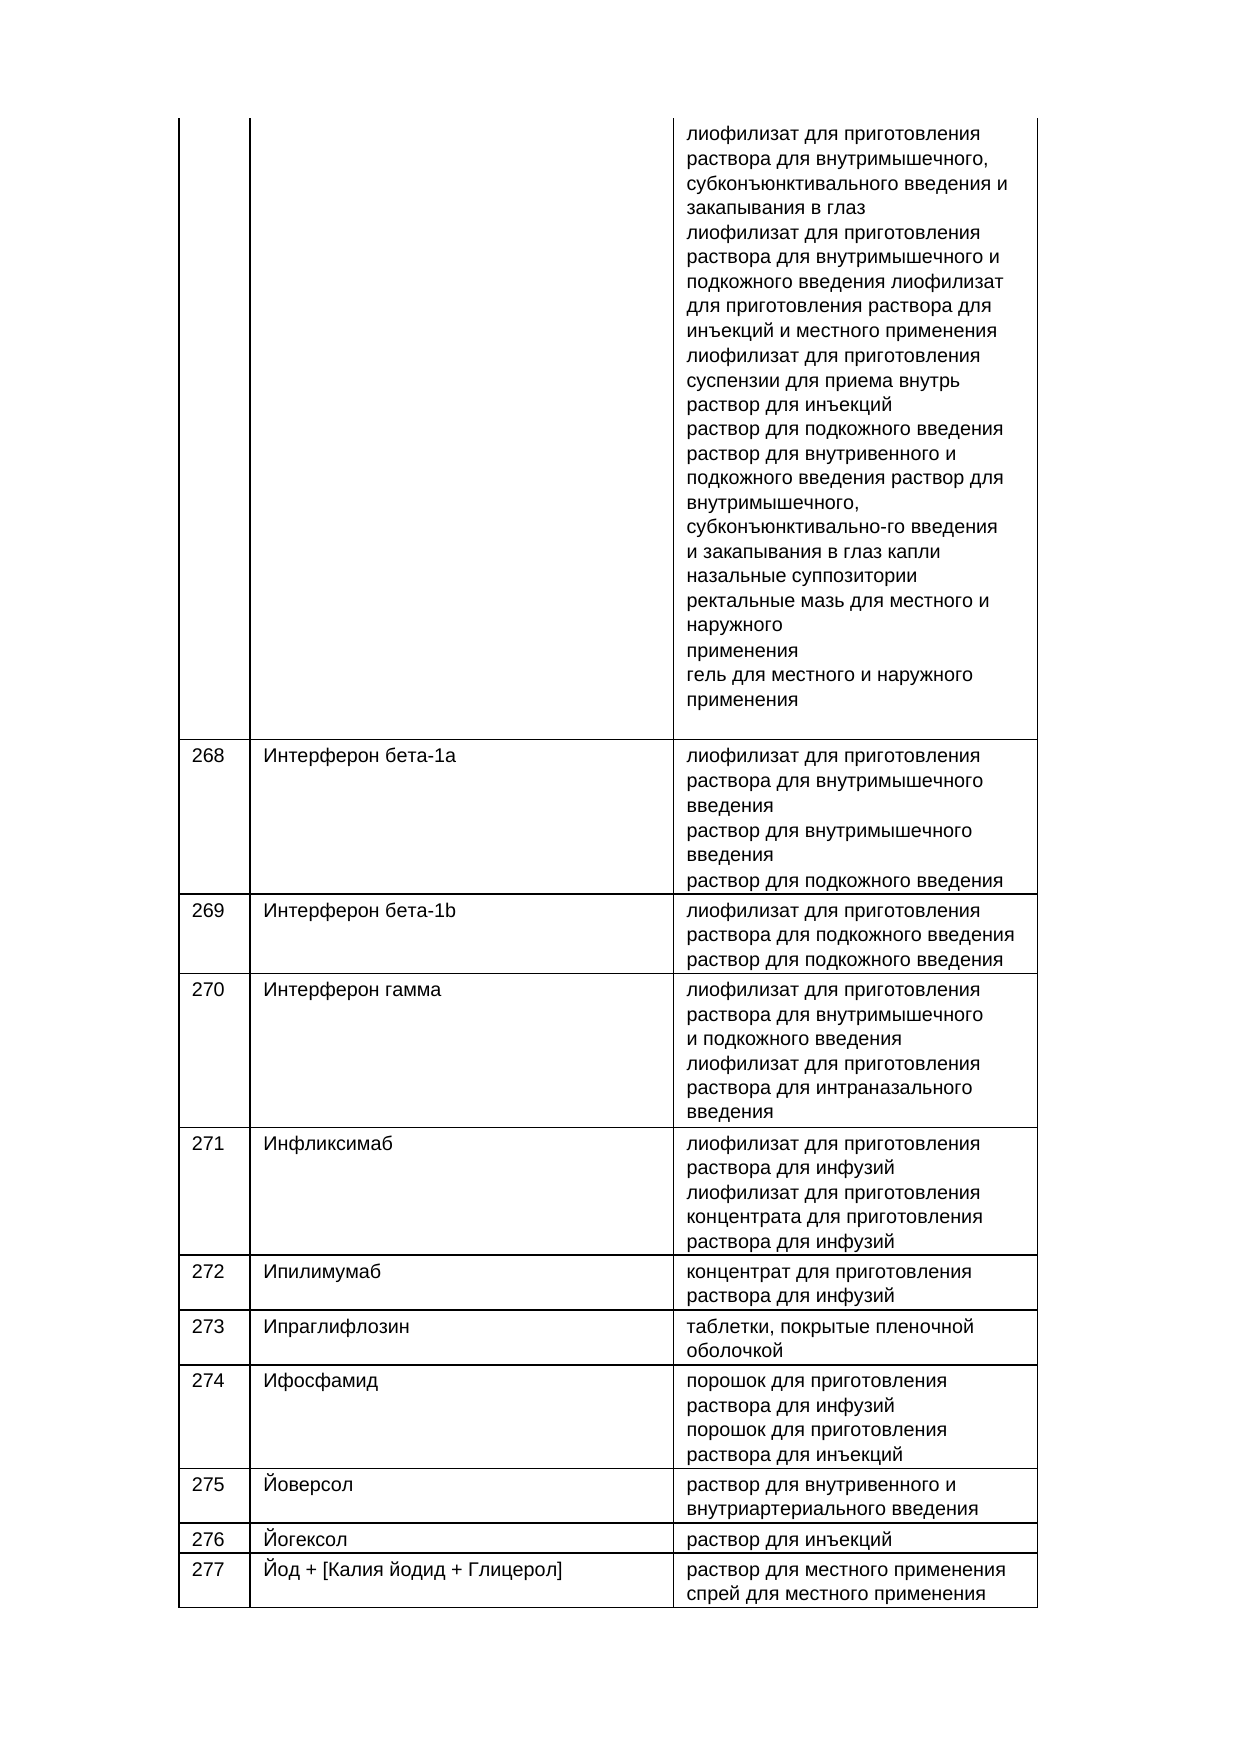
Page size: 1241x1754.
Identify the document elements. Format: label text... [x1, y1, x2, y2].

table_cell лиофилизат для приготовления раствора для внутримышечного и подкожного введения лиофилизат для приготовления раствора для интраназального введения [674, 974, 1037, 1126]
table_cell лиофилизат для приготовления раствора для инфузий лиофилизат для приготовления концентрата для приготовления раствора для инфузий [674, 1128, 1037, 1254]
table_cell Ипраглифлозин [251, 1311, 673, 1364]
table_cell 274 [180, 1366, 249, 1467]
table_cell 270 [180, 974, 249, 1126]
table_cell 268 [180, 740, 249, 893]
table_cell Ифосфамид [251, 1366, 673, 1467]
table_cell таблетки, покрытые пленочной оболочкой [674, 1311, 1037, 1364]
table_cell раствор для инъекций [674, 1524, 1037, 1552]
table_cell Йод + [Калия йодид + Глицерол] [251, 1554, 673, 1607]
table_cell раствор для внутривенного и внутриартериального введения [674, 1469, 1037, 1522]
table_cell Йоверсол [251, 1469, 673, 1522]
table_header [180, 118, 249, 739]
table_cell лиофилизат для приготовления раствора для внутримышечного введения раствор для внутримышечного введения раствор для подкожного введения [674, 740, 1037, 893]
table_cell 277 [180, 1554, 249, 1607]
table_header [251, 118, 673, 739]
table_cell 273 [180, 1311, 249, 1364]
table_cell концентрат для приготовления раствора для инфузий [674, 1256, 1037, 1309]
table_cell Йогексол [251, 1524, 673, 1552]
table_cell Интерферон бета-1a [251, 740, 673, 893]
table_cell раствор для местного применения спрей для местного применения [674, 1554, 1037, 1607]
table_cell 272 [180, 1256, 249, 1309]
table_cell Интерферон бета-1b [251, 895, 673, 972]
table_cell Инфликсимаб [251, 1128, 673, 1254]
table_cell Ипилимумаб [251, 1256, 673, 1309]
table_cell 275 [180, 1469, 249, 1522]
table_cell 269 [180, 895, 249, 972]
table_cell лиофилизат для приготовления раствора для подкожного введения раствор для подкожного введения [674, 895, 1037, 972]
table_cell 271 [180, 1128, 249, 1254]
table_cell Интерферон гамма [251, 974, 673, 1126]
table_cell 276 [180, 1524, 249, 1552]
table_header лиофилизат для приготовления раствора для внутримышечного, субконъюнктивального введения и закапывания в глаз лиофилизат для приготовления раствора для внутримышечного и подкожного введения лиофилизат для приготовления раствора для инъекций и местного применения лиофилизат для приготовления суспензии для приема внутрь раствор для инъекций раствор для подкожного введения раствор для внутривенного и подкожного введения раствор для внутримышечного, субконъюнктивально-го введения и закапывания в глаз капли назальные суппозитории ректальные мазь для местного и наружного применения гель для местного и наружного применения [674, 118, 1037, 739]
table_cell порошок для приготовления раствора для инфузий порошок для приготовления раствора для инъекций [674, 1366, 1037, 1467]
